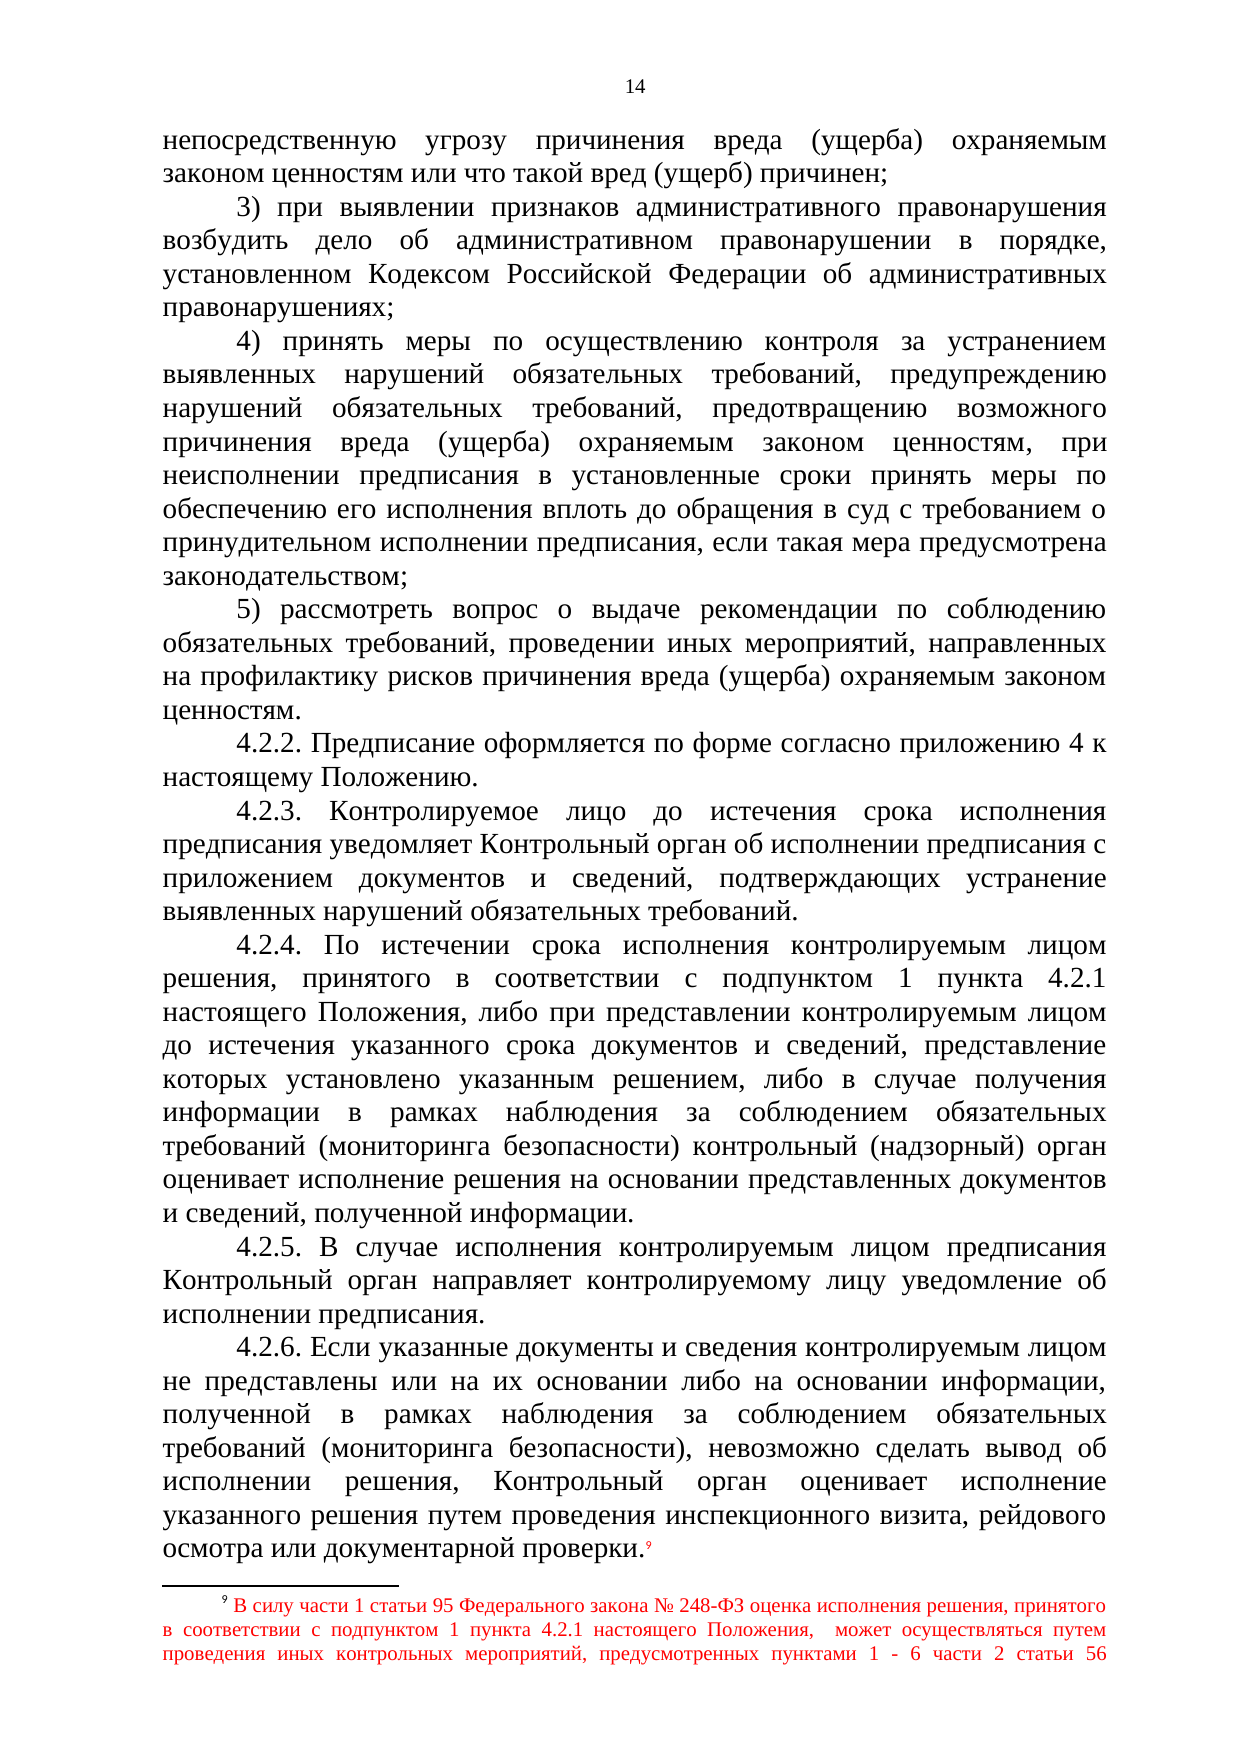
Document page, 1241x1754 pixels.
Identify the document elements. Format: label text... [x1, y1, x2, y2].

text 5) рассмотреть вопрос о выдаче рекомендации по соблюдению обязательных требований, проведении иных мероприятий, направленных на профилактику рисков причинения вреда (ущерба) охраняемым законом ценностям. [162, 591, 1107, 726]
list 4.2.3. Контролируемое лицо до истечения срока исполнения предписания уведомляет Контрольный орган об исполнении предписания с приложением документов и сведений, подтверждающих устранение выявленных нарушений обязательных требований. [162, 793, 1107, 927]
text 4.2.6. Если указанные документы и сведения контролируемым лицом не представлены или на их основании либо на основании информации, полученной в рамках наблюдения за соблюдением обязательных требований (мониторинга безопасности), невозможно сделать вывод об исполнении решения, Контрольный орган оценивает исполнение указанного решения путем проведения инспекционного визита, рейдового осмотра или документарной проверки. [162, 1329, 1107, 1564]
text 4.2.5. В случае исполнения контролируемым лицом предписания Контрольный орган направляет контролируемому лицу уведомление об исполнении предписания. [162, 1229, 1107, 1329]
text 4.2.4. По истечении срока исполнения контролируемым лицом решения, принятого в соответствии с подпунктом 1 пункта 4.2.1 настоящего Положения, либо при представлении контролируемым лицом до истечения указанного срока документов и сведений, представление которых установлено указанным решением, либо в случае получения информации в рамках наблюдения за соблюдением обязательных требований (мониторинга безопасности) контрольный (надзорный) орган оценивает исполнение решения на основании представленных документов и сведений, полученной информации. [162, 927, 1107, 1229]
text 4.2.2. Предписание оформляется по форме согласно приложению 4 к настоящему Положению. [162, 726, 1107, 793]
text 4) принять меры по осуществлению контроля за устранением выявленных нарушений обязательных требований, предупреждению нарушений обязательных требований, предотвращению возможного причинения вреда (ущерба) охраняемым законом ценностям, при неисполнении предписания в установленные сроки принять меры по обеспечению его исполнения вплоть до обращения в суд с требованием о принудительном исполнении предписания, если такая мера предусмотрена законодательством; [162, 323, 1107, 591]
text 3) при выявлении признаков административного правонарушения возбудить дело об административном правонарушении в порядке, установленном Кодексом Российской Федерации об административных правонарушениях; [162, 189, 1107, 323]
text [162, 122, 1107, 189]
